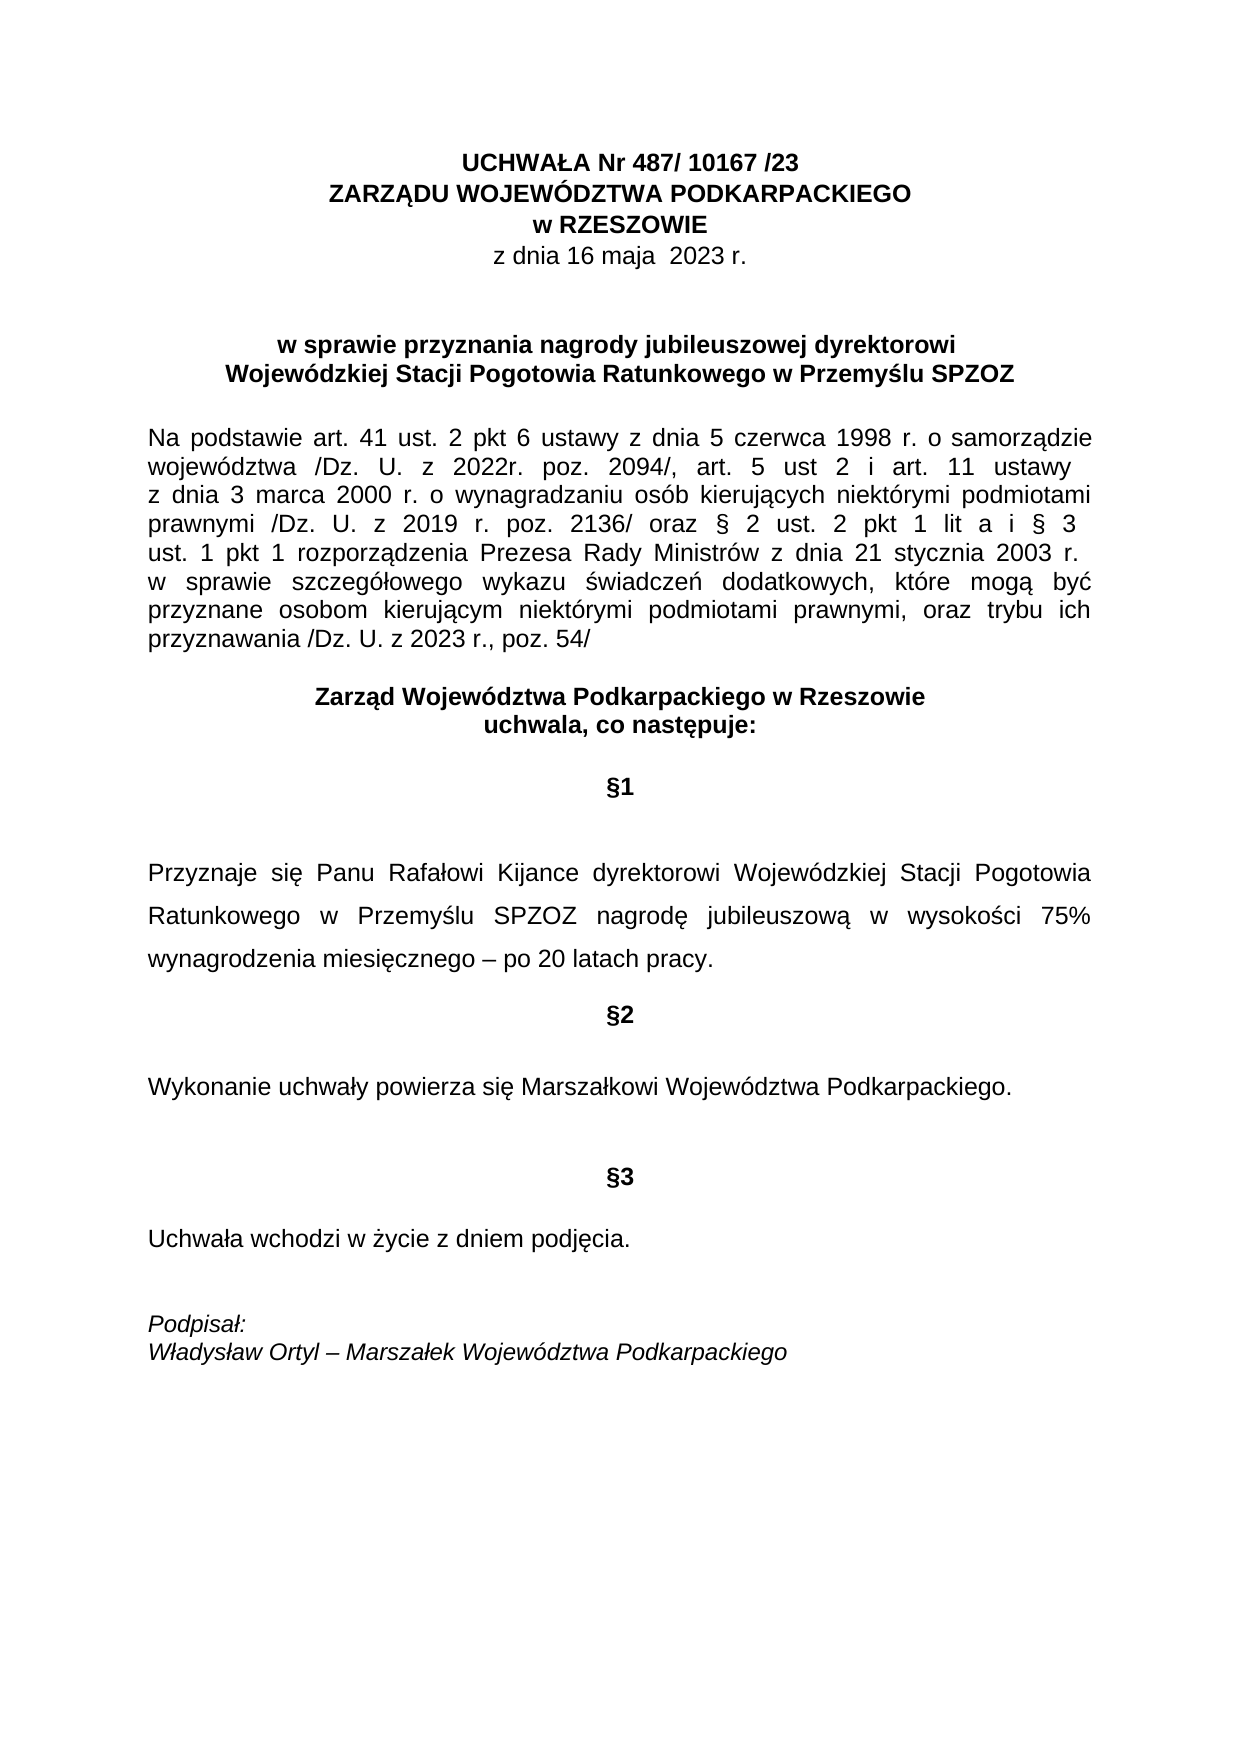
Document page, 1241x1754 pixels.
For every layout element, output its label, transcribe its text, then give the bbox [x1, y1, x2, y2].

subtitle §3 [148, 1162, 1093, 1191]
text Przyznaje się Panu Rafałowi Kijance dyrektorowi Wojewódzkiej Stacji Pogotowia Ratunkowego w Przemyślu SPZOZ nagrodę jubileuszową w wysokości 75% wynagrodzenia miesięcznego – po 20 latach pracy. [148, 858, 1093, 973]
subtitle §2 [148, 1000, 1093, 1029]
subtitle w sprawie przyznania nagrody jubileuszowej dyrektorowi Wojewódzkiej Stacji Pogotowia Ratunkowego w Przemyślu SPZOZ [148, 330, 1093, 417]
text Władysław Ortyl – Marszałek Województwa Podkarpackiego [148, 1338, 1093, 1366]
text Uchwała wchodzi w życie z dniem podjęcia. [148, 1224, 1093, 1253]
text UCHWAŁA Nr 487/ 10167 /23 ZARZĄDU WOJEWÓDZTWA PODKARPACKIEGO w RZESZOWIE z dnia 16 maja 2023 r. [148, 148, 1093, 269]
text Podpisał: [148, 1310, 1093, 1338]
text Na podstawie art. 41 ust. 2 pkt 6 ustawy z dnia 5 czerwca 1998 r. o samorządzie województwa /Dz. U. z 2022r. poz. 2094/, art. 5 ust 2 i art. 11 ustawy z dnia 3 marca 2000 r. o wynagradzaniu osób kierujących niektórymi podmiotami prawnymi /Dz. U. z 2019 r. poz. 2136/ oraz § 2 ust. 2 pkt 1 lit a i § 3 ust. 1 pkt 1 rozporządzenia Prezesa Rady Ministrów z dnia 21 stycznia 2003 r. w sprawie szczegółowego wykazu świadczeń dodatkowych, które mogą być przyznane osobom kierującym niektórymi podmiotami prawnymi, oraz trybu ich przyznawania /Dz. U. z 2023 r., poz. 54/ [148, 423, 1093, 653]
text uchwala, co następuje: [148, 710, 1093, 739]
subtitle §1 [148, 772, 1093, 801]
text Zarząd Województwa Podkarpackiego w Rzeszowie [148, 682, 1093, 710]
text Wykonanie uchwały powierza się Marszałkowi Województwa Podkarpackiego. [148, 1072, 1093, 1101]
